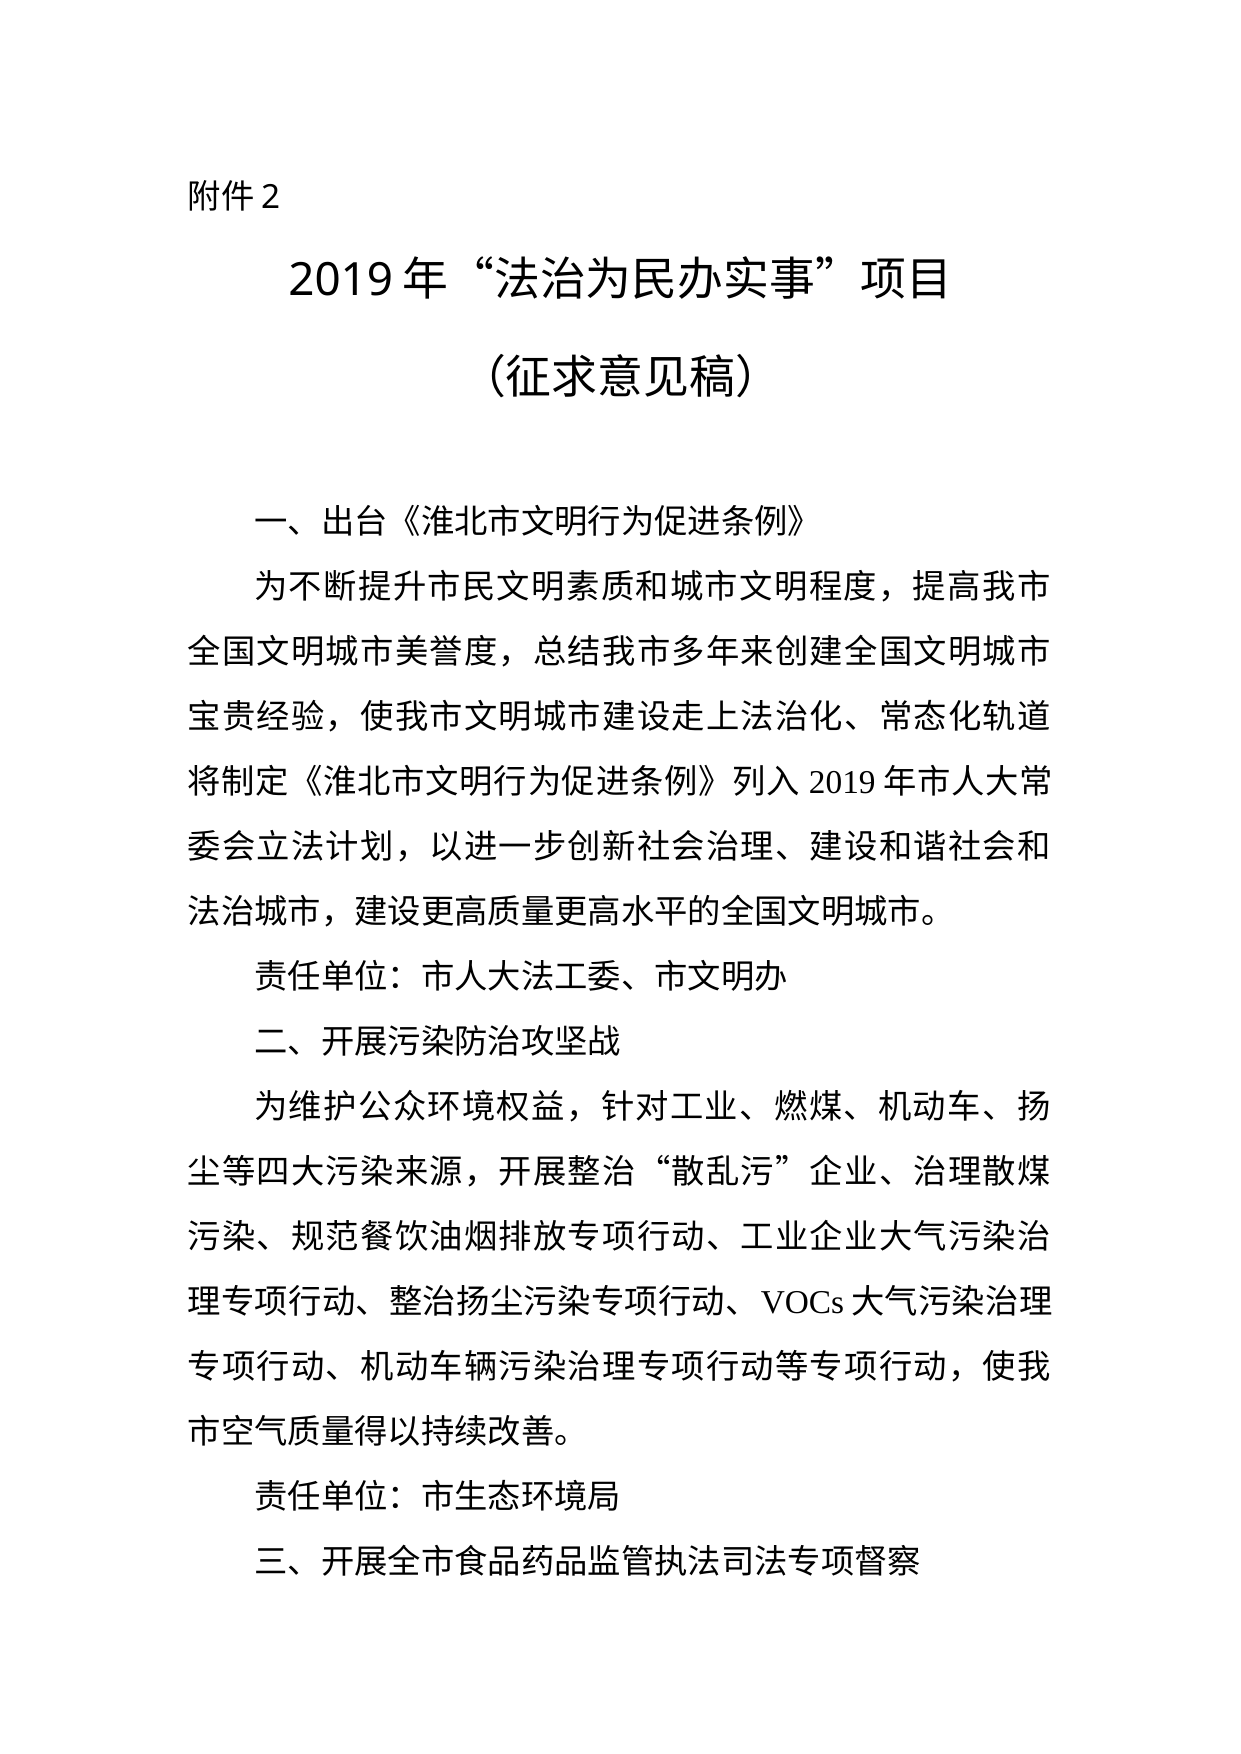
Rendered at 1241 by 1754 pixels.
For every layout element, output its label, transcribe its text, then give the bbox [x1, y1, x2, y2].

text 责任单位：市生态环境局 [187, 1462, 1053, 1527]
text （征求意见稿） [187, 324, 1053, 422]
text 附件2 [187, 162, 1053, 227]
text 2019年“法治为民办实事”项目 [187, 227, 1053, 324]
text 责任单位：市人大法工委、市文明办 [187, 942, 1053, 1007]
text 二、开展污染防治攻坚战 [187, 1007, 1053, 1072]
text 为维护公众环境权益，针对工业、燃煤、机动车、扬尘等四大污染来源，开展整治“散乱污”企业、治理散煤污染、规范餐饮油烟排放专项行动、工业企业大气污染治理专项行动、整治扬尘污染专项行动、VOCs大气污染治理专项行动、机动车辆污染治理专项行动等专项行动，使我市空气质量得以持续改善。 [187, 1072, 1053, 1462]
text 为不断提升市民文明素质和城市文明程度，提高我市全国文明城市美誉度，总结我市多年来创建全国文明城市宝贵经验，使我市文明城市建设走上法治化、常态化轨道，将制定《淮北市文明行为促进条例》列入2019年市人大常委会立法计划，以进一步创新社会治理、建设和谐社会和法治城市，建设更高质量更高水平的全国文明城市。 [187, 552, 1053, 942]
text 一、出台《淮北市文明行为促进条例》 [187, 487, 1053, 552]
text 三、开展全市食品药品监管执法司法专项督察 [187, 1527, 1053, 1592]
